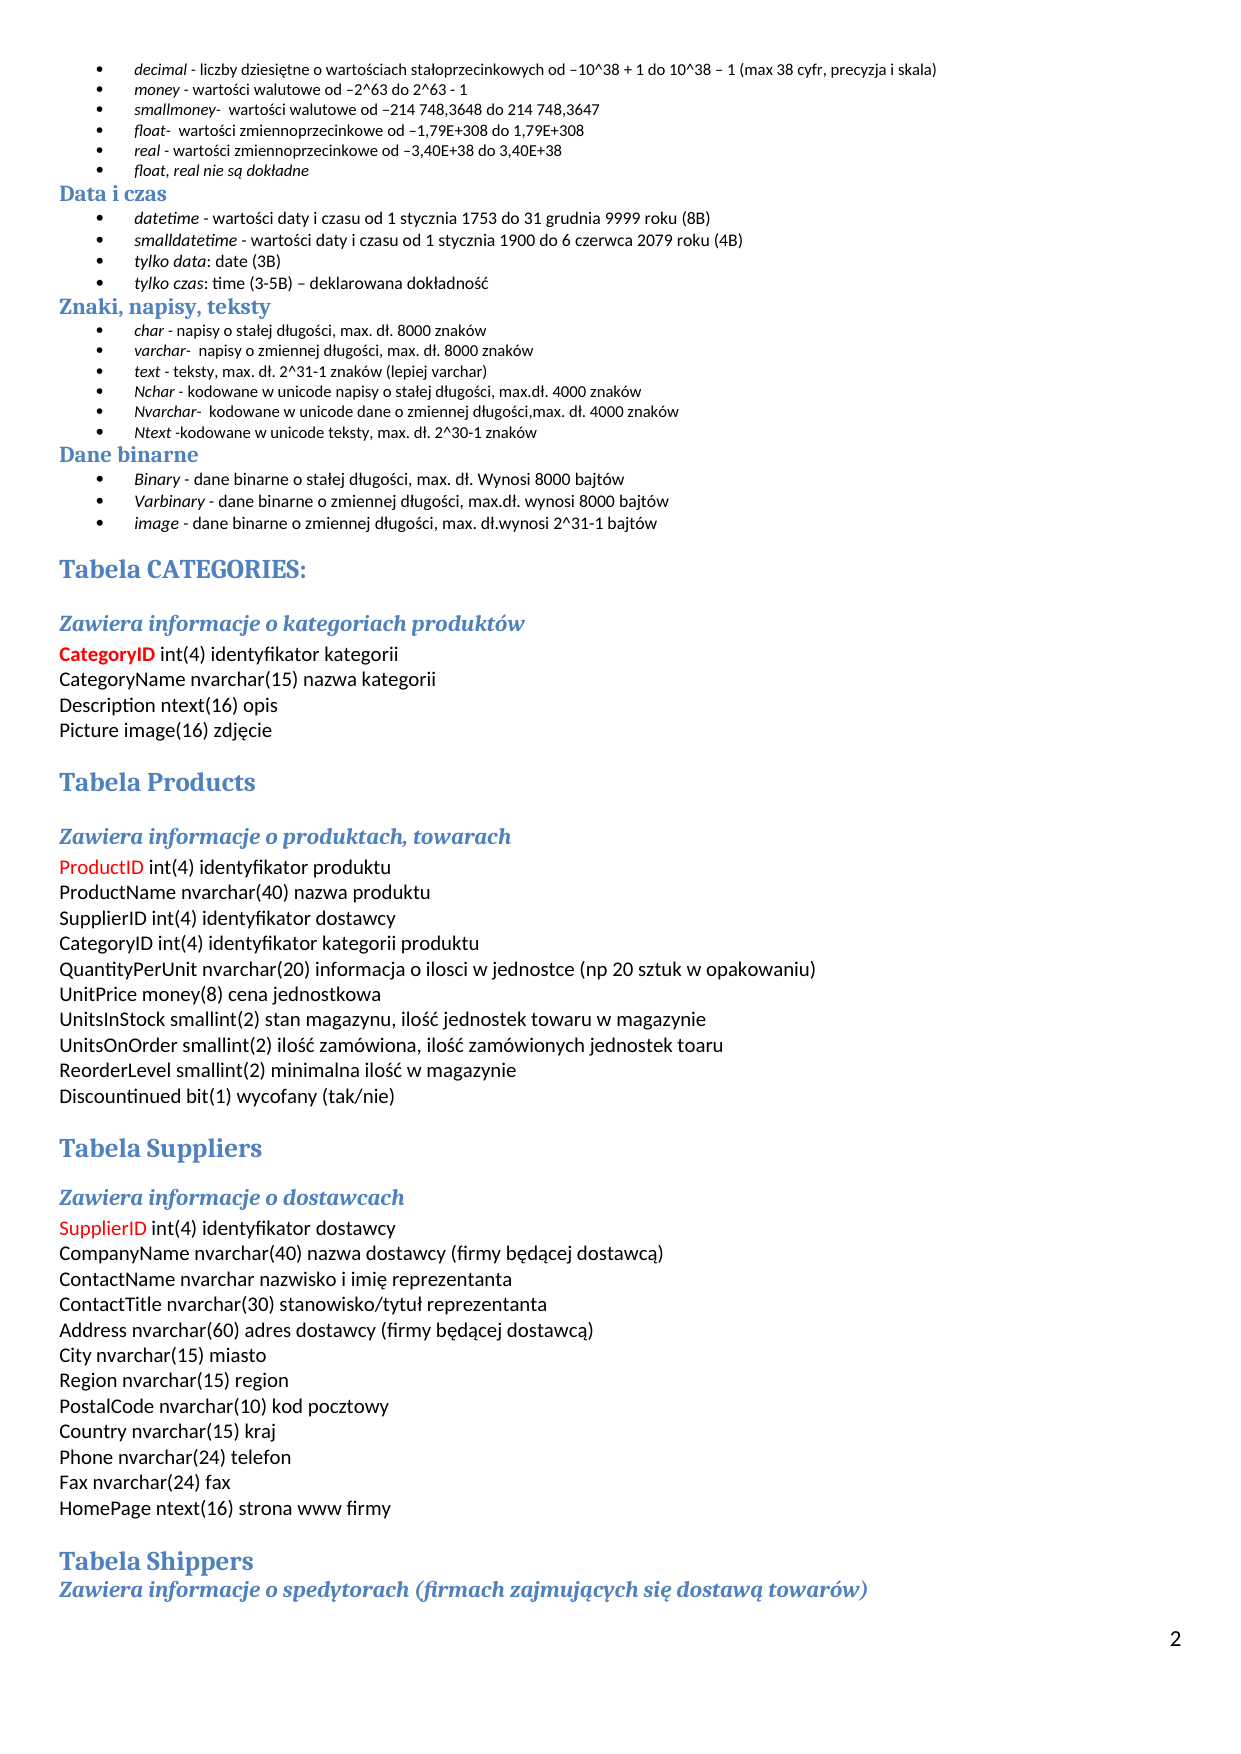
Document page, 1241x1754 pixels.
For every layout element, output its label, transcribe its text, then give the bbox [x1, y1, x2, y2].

list tylko data: date (3B) [97, 251, 1181, 272]
text Tabela Shippers [59, 1546, 1181, 1577]
text Dane binarne [59, 442, 1181, 468]
text CategoryID int(4) identyfikator kategorii [59, 641, 1181, 667]
list smalldatetime - wartości daty i czasu od 1 stycznia 1900 do 6 czerwca 2079 roku (4B) [97, 229, 1181, 251]
text PostalCode nvarchar(10) kod pocztowy [59, 1393, 1181, 1418]
list datetime - wartości daty i czasu od 1 stycznia 1753 do 31 grudnia 9999 roku (8B) [97, 207, 1181, 229]
list Nchar - kodowane w unicode napisy o stałej długości, max.dł. 4000 znaków [97, 381, 1181, 402]
subtitle Zawiera informacje o dostawcach [59, 1185, 1181, 1211]
text ContactTitle nvarchar(30) stanowisko/tytuł reprezentanta [59, 1291, 1181, 1317]
text Tabela Suppliers [59, 1133, 1181, 1164]
list decimal - liczby dziesiętne o wartościach stałoprzecinkowych od –10^38 + 1 do 10^38 – 1 (max 38 cyfr, precyzja i skala) [97, 59, 1181, 79]
text ProductID int(4) identyfikator produktu [59, 854, 1181, 879]
list text - teksty, max. dł. 2^31-1 znaków (lepiej varchar) [97, 361, 1181, 381]
text Picture image(16) zdjęcie [59, 717, 1181, 743]
text Phone nvarchar(24) telefon [59, 1444, 1181, 1469]
list char - napisy o stałej długości, max. dł. 8000 znaków [97, 320, 1181, 341]
text Country nvarchar(15) kraj [59, 1418, 1181, 1444]
list image - dane binarne o zmiennej długości, max. dł.wynosi 2^31-1 bajtów [97, 512, 1181, 533]
text Address nvarchar(60) adres dostawcy (firmy będącej dostawcą) [59, 1317, 1181, 1342]
list tylko czas: time (3-5B) – deklarowana dokładność [97, 272, 1181, 294]
text ReorderLevel smallint(2) minimalna ilość w magazynie [59, 1057, 1181, 1083]
text QuantityPerUnit nvarchar(20) informacja o ilosci w jednostce (np 20 sztuk w opakowaniu) [59, 956, 1181, 981]
text Znaki, napisy, teksty [59, 294, 1181, 320]
list Varbinary - dane binarne o zmiennej długości, max.dł. wynosi 8000 bajtów [97, 490, 1181, 512]
text Zawiera informacje o spedytorach (firmach zajmujących się dostawą towarów) [59, 1577, 1181, 1603]
list smallmoney- wartości walutowe od –214 748,3648 do 214 748,3647 [97, 100, 1181, 120]
list float- wartości zmiennoprzecinkowe od –1,79E+308 do 1,79E+308 [97, 120, 1181, 140]
text CategoryID int(4) identyfikator kategorii produktu [59, 930, 1181, 956]
text ProductName nvarchar(40) nazwa produktu [59, 879, 1181, 905]
subtitle Zawiera informacje o kategoriach produktów [59, 611, 1181, 637]
text CategoryName nvarchar(15) nazwa kategorii [59, 667, 1181, 692]
subtitle Tabela CATEGORIES: [59, 554, 1181, 586]
text HomePage ntext(16) strona www firmy [59, 1495, 1181, 1520]
text Fax nvarchar(24) fax [59, 1469, 1181, 1495]
list Nvarchar- kodowane w unicode dane o zmiennej długości,max. dł. 4000 znaków [97, 402, 1181, 422]
text Discountinued bit(1) wycofany (tak/nie) [59, 1083, 1181, 1108]
text UnitsInStock smallint(2) stan magazynu, ilość jednostek towaru w magazynie [59, 1007, 1181, 1032]
list Ntext -kodowane w unicode teksty, max. dł. 2^30-1 znaków [97, 422, 1181, 442]
text Tabela Products [59, 767, 1181, 798]
text SupplierID int(4) identyfikator dostawcy [59, 1215, 1181, 1241]
text Data i czas [59, 181, 1181, 207]
list real - wartości zmiennoprzecinkowe od –3,40E+38 do 3,40E+38 [97, 140, 1181, 161]
text City nvarchar(15) miasto [59, 1342, 1181, 1368]
text Region nvarchar(15) region [59, 1368, 1181, 1393]
list varchar- napisy o zmiennej długości, max. dł. 8000 znaków [97, 341, 1181, 361]
list money - wartości walutowe od –2^63 do 2^63 - 1 [97, 79, 1181, 100]
text CompanyName nvarchar(40) nazwa dostawcy (firmy będącej dostawcą) [59, 1241, 1181, 1266]
text ContactName nvarchar nazwisko i imię reprezentanta [59, 1266, 1181, 1291]
list Binary - dane binarne o stałej długości, max. dł. Wynosi 8000 bajtów [97, 468, 1181, 490]
subtitle Zawiera informacje o produktach, towarach [59, 824, 1181, 850]
text UnitPrice money(8) cena jednostkowa [59, 981, 1181, 1007]
text SupplierID int(4) identyfikator dostawcy [59, 905, 1181, 930]
list float, real nie są dokładne [97, 161, 1181, 181]
text Description ntext(16) opis [59, 692, 1181, 717]
text UnitsOnOrder smallint(2) ilość zamówiona, ilość zamówionych jednostek toaru [59, 1032, 1181, 1057]
